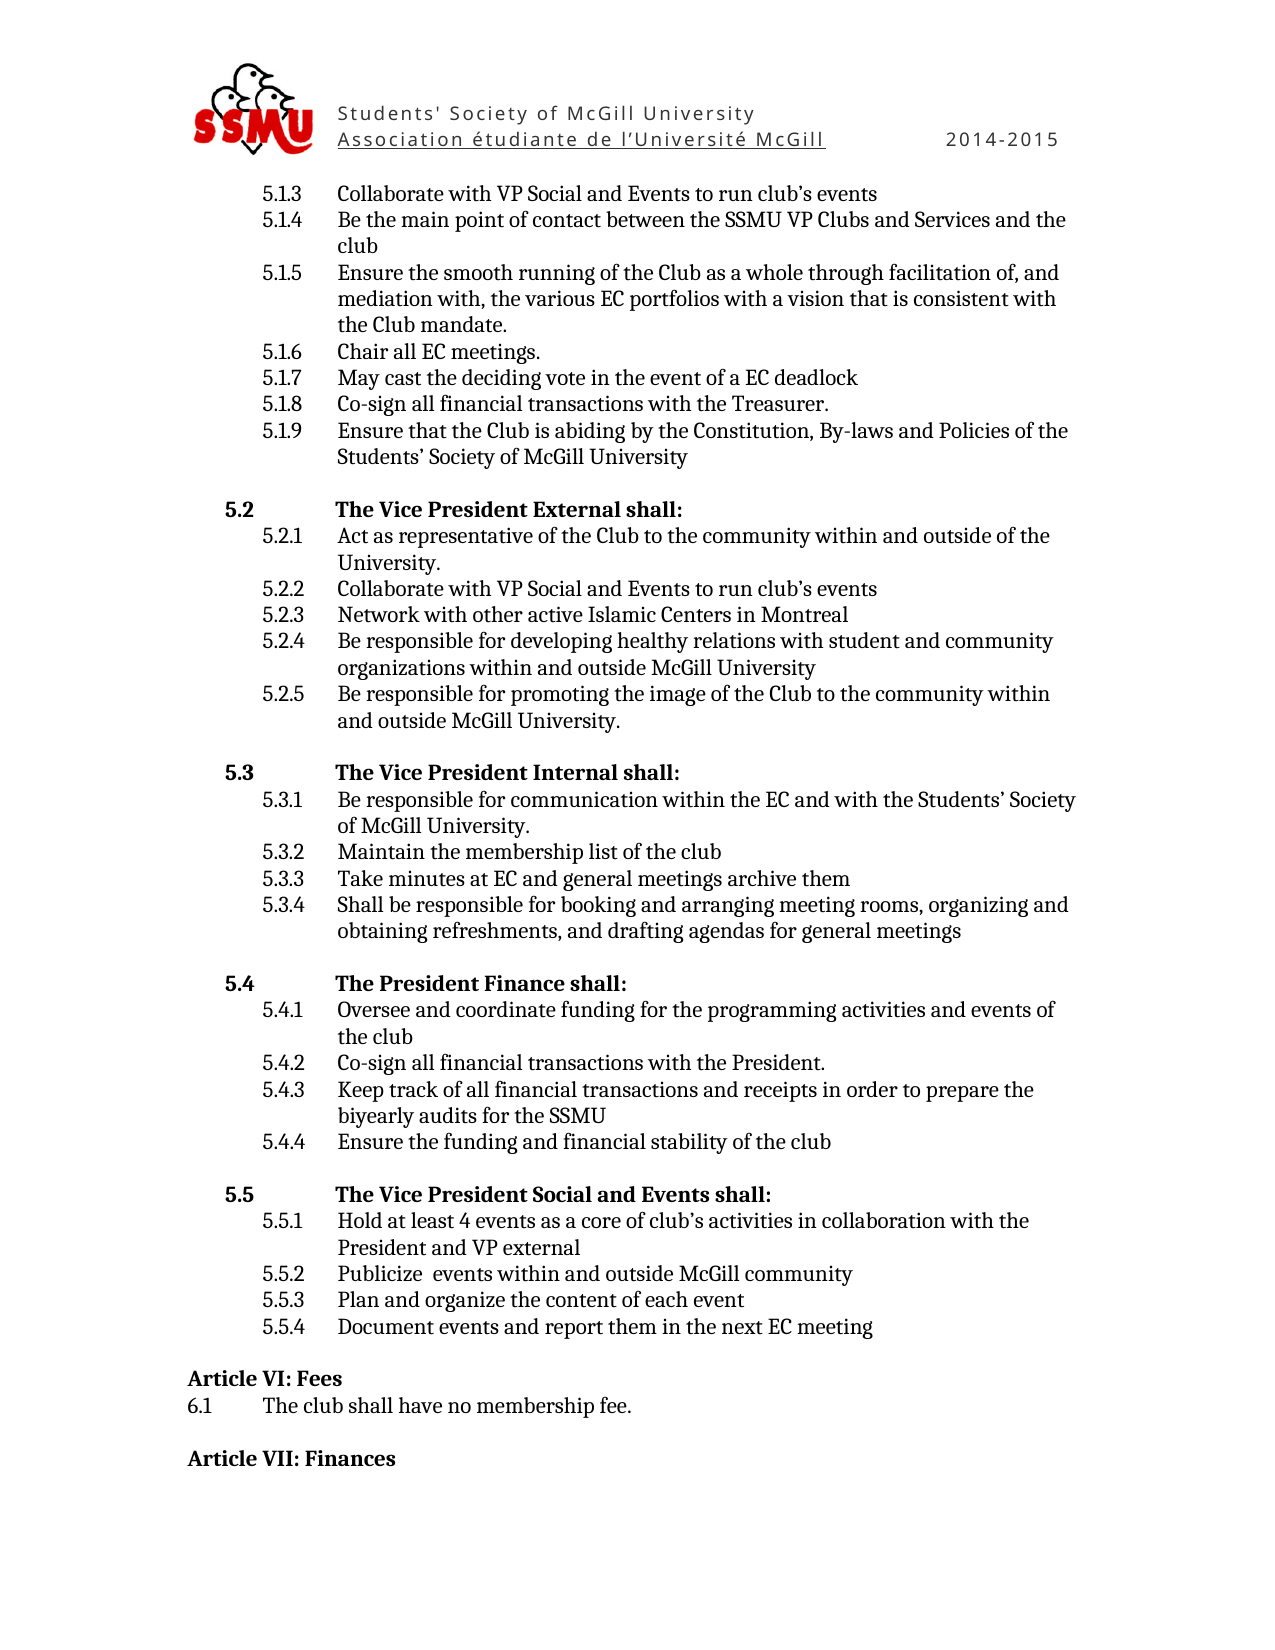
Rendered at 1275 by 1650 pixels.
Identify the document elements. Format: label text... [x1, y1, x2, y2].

list Ensure that the Club is abiding by the Constitution, By-laws and Policies of the Students’ Society of McGill University [262, 417, 1087, 470]
text Article VII: Finances [187, 1445, 1087, 1472]
list Keep track of all financial transactions and receipts in order to prepare the biyearly audits for the SSMU [262, 1076, 1087, 1129]
list Network with other active Islamic Centers in Montreal [262, 602, 1087, 628]
list Be responsible for developing healthy relations with student and community organizations within and outside McGill University [262, 628, 1087, 681]
list Ensure the smooth running of the Club as a whole through facilitation of, and mediation with, the various EC portfolios with a vision that is consistent with the Club mandate. [262, 259, 1087, 338]
list The President Finance shall: [225, 971, 1087, 997]
list Chair all EC meetings. [262, 338, 1087, 365]
list Shall be responsible for booking and arranging meeting rooms, organizing and obtaining refreshments, and drafting agendas for general meetings [262, 892, 1087, 944]
list Document events and report them in the next EC meeting [262, 1313, 1087, 1340]
list Collaborate with VP Social and Events to run club’s events [262, 576, 1087, 602]
list Be responsible for promoting the image of the Club to the community within and outside McGill University. [262, 681, 1087, 734]
list Be responsible for communication within the EC and with the Students’ Society of McGill University. [262, 786, 1087, 839]
list Co-sign all financial transactions with the Treasurer. [262, 391, 1087, 417]
list The Vice President Social and Events shall: [225, 1182, 1087, 1208]
picture [187, 56, 319, 158]
list Maintain the membership list of the club [262, 839, 1087, 866]
list Co-sign all financial transactions with the President. [262, 1050, 1087, 1076]
list Collaborate with VP Social and Events to run club’s events [262, 180, 1087, 207]
list Take minutes at EC and general meetings archive them [262, 866, 1087, 892]
list Act as representative of the Club to the community within and outside of the University. [262, 523, 1087, 576]
list Publicize events within and outside McGill community [262, 1261, 1087, 1287]
text Article VI: Fees [187, 1366, 1087, 1393]
list Plan and organize the content of each event [262, 1287, 1087, 1313]
list The Vice President External shall: [225, 497, 1087, 523]
list Ensure the funding and financial stability of the club [262, 1129, 1087, 1155]
text 6.1 The club shall have no membership fee. [187, 1393, 1087, 1419]
list May cast the deciding vote in the event of a EC deadlock [262, 365, 1087, 391]
list The Vice President Internal shall: [225, 760, 1087, 786]
list Hold at least 4 events as a core of club’s activities in collaboration with the President and VP external [262, 1208, 1087, 1261]
list Oversee and coordinate funding for the programming activities and events of the club [262, 997, 1087, 1050]
list Be the main point of contact between the SSMU VP Clubs and Services and the club [262, 207, 1087, 259]
